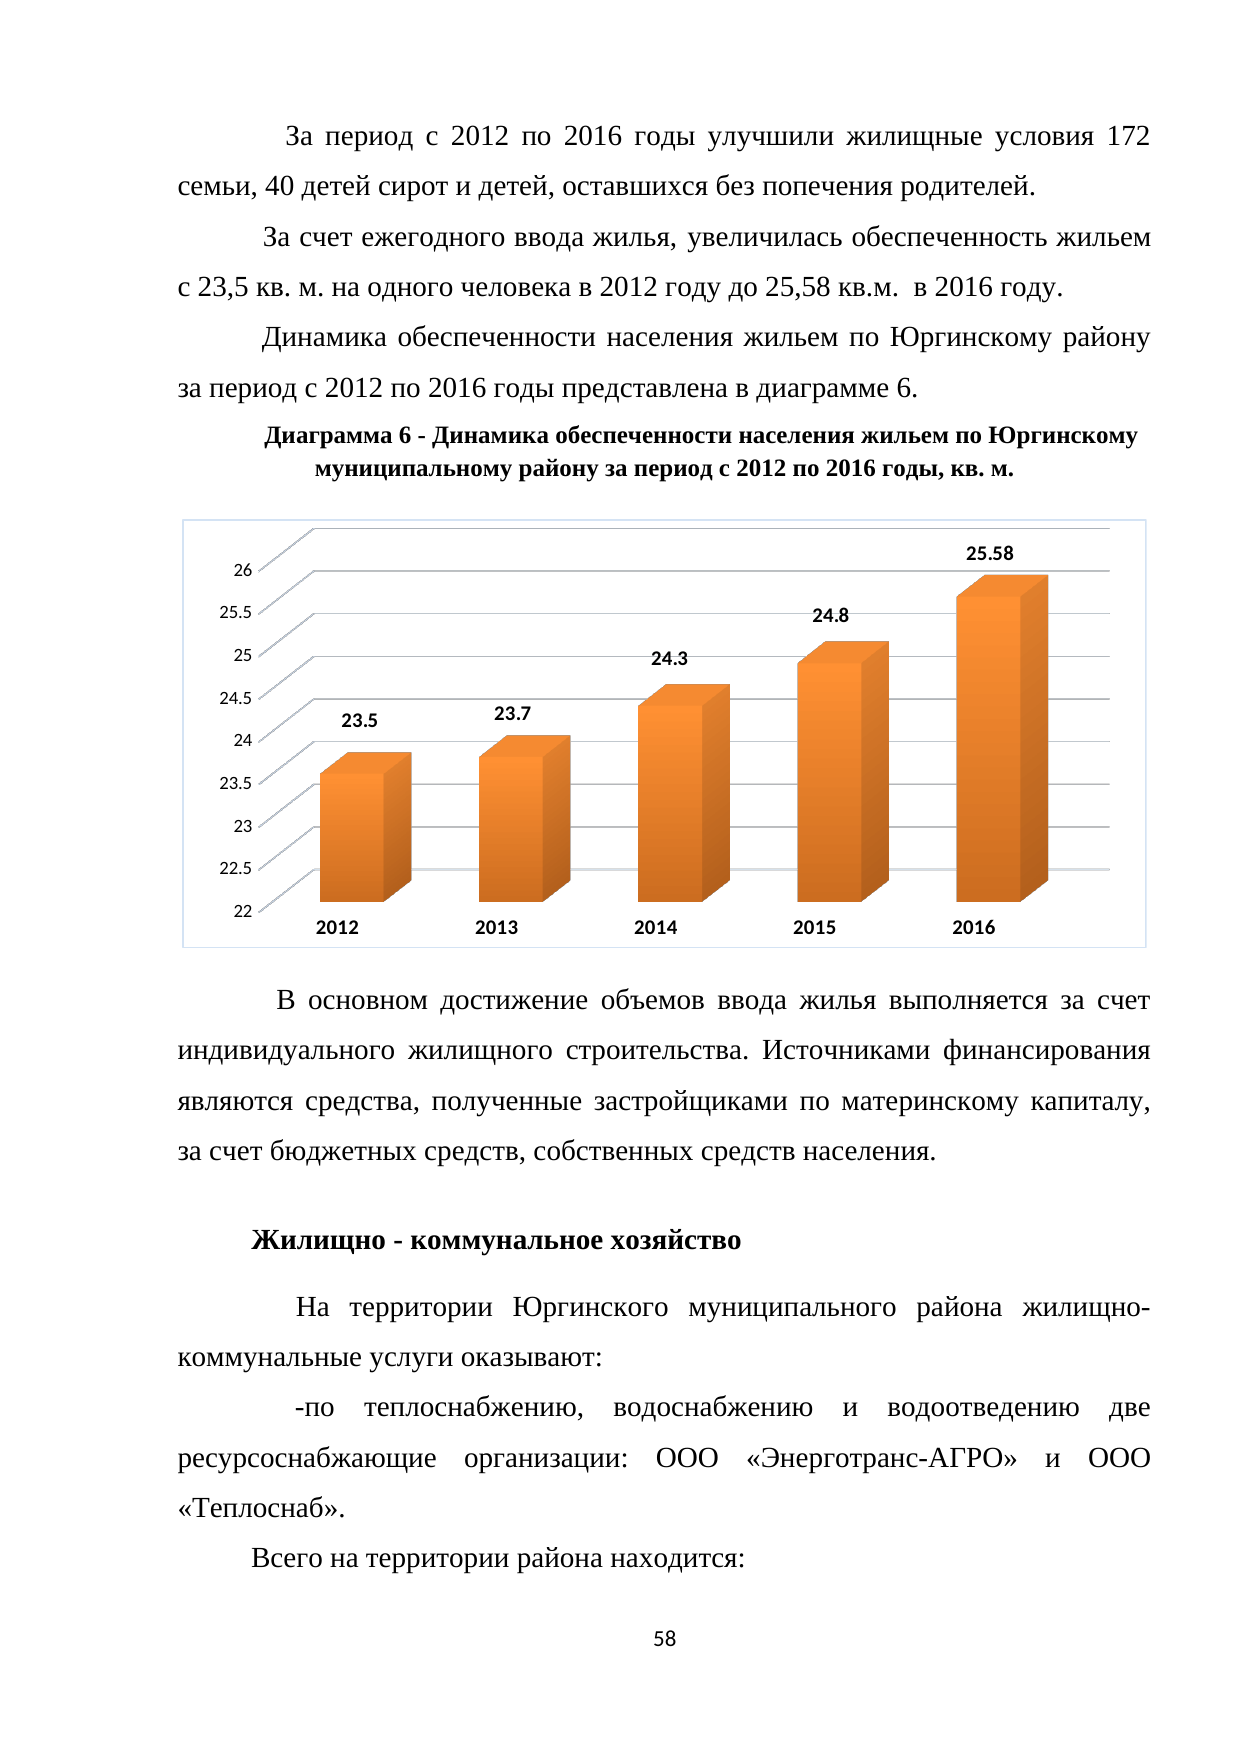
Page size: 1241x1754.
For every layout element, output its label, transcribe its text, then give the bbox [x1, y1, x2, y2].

text За период с 2012 по 2016 годы улучшили жилищные условия 172 семьи, 40 детей сирот и детей, оставшихся без попечения родителей. [177, 118, 1152, 202]
text Диаграмма 6 - Динамика обеспеченности населения жильем по Юргинскому муниципальному району за период с 2012 по 2016 годы, кв. м. [177, 420, 1152, 482]
text За счет ежегодного ввода жилья, увеличилась обеспеченность жильем с 23,5 кв. м. на одного человека в 2012 году до 25,58 кв.м. в 2016 году. [177, 219, 1152, 303]
text Динамика обеспеченности населения жильем по Юргинскому району за период с 2012 по 2016 годы представлена в диаграмме 6. [177, 319, 1152, 403]
text В основном достижение объемов ввода жилья выполняется за счет индивидуального жилищного строительства. Источниками финансирования являются средства, полученные застройщиками по материнскому капиталу, за счет бюджетных средств, собственных средств населения. [177, 982, 1152, 1166]
text Всего на территории района находится: [177, 1540, 1152, 1574]
text На территории Юргинского муниципального района жилищно-коммунальные услуги оказывают: [177, 1289, 1152, 1373]
text Жилищно - коммунальное хозяйство [251, 1222, 1152, 1255]
text -по теплоснабжению, водоснабжению и водоотведению две ресурсоснабжающие организации: ООО «Энерготранс-АГРО» и ООО «Теплоснаб». [177, 1389, 1152, 1524]
